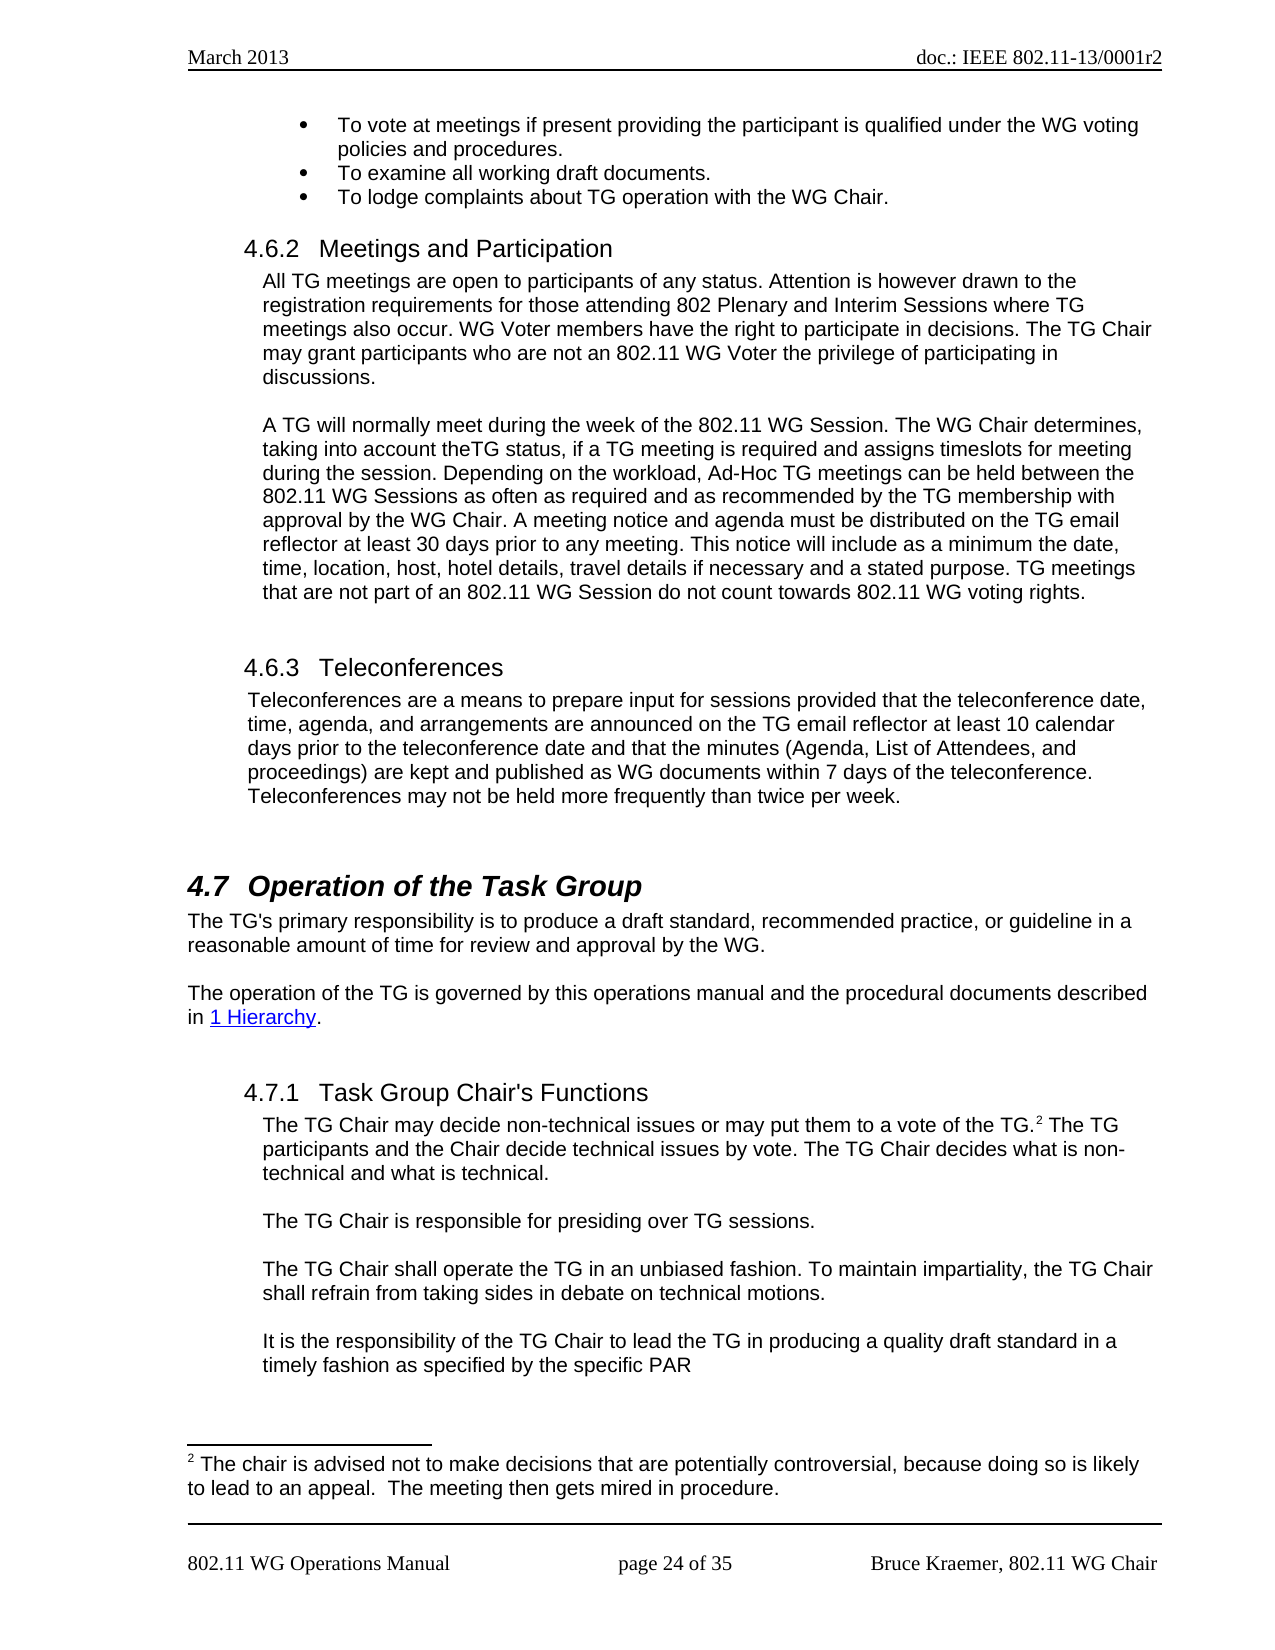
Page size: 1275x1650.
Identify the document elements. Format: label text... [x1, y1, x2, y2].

text The TG's primary responsibility is to produce a draft standard, recommended practice, or guideline in a reasonable amount of time for review and approval by the WG. [187, 909, 1162, 957]
text A TG will normally meet during the week of the 802.11 WG Session. The WG Chair determines, taking into account theTG status, if a TG meeting is required and assigns timeslots for meeting during the session. Depending on the workload, Ad-Hoc TG meetings can be held between the 802.11 WG Sessions as often as required and as recommended by the TG membership with approval by the WG Chair. A meeting notice and agenda must be distributed on the TG email reflector at least 30 days prior to any meeting. This notice will include as a minimum the date, time, location, host, hotel details, travel details if necessary and a stated purpose. TG meetings that are not part of an 802.11 WG Session do not count towards 802.11 WG voting rights. [262, 412, 1162, 604]
text All TG meetings are open to participants of any status. Attention is however drawn to the registration requirements for those attending 802 Plenary and Interim Sessions where TG meetings also occur. WG Voter members have the right to participate in decisions. The TG Chair may grant participants who are not an 802.11 WG Voter the privilege of participating in discussions. [262, 269, 1162, 388]
list To examine all working draft documents. [300, 161, 1162, 184]
subtitle Task Group Chair's Functions [244, 1078, 1162, 1107]
subtitle Operation of the Task Group [187, 869, 1162, 903]
subtitle Teleconferences [244, 653, 1162, 682]
text The TG Chair is responsible for presiding over TG sessions. [262, 1209, 1162, 1233]
text Teleconferences are a means to prepare input for sessions provided that the teleconference date, time, agenda, and arrangements are announced on the TG email reflector at least 10 calendar days prior to the teleconference date and that the minutes (Agenda, List of Attendees, and proceedings) are kept and published as WG documents within 7 days of the teleconference. Teleconferences may not be held more frequently than twice per week. [247, 688, 1162, 808]
text The TG Chair may decide non-technical issues or may put them to a vote of the TG. The TG participants and the Chair decide technical issues by vote. The TG Chair decides what is non-technical and what is technical. [262, 1113, 1162, 1185]
subtitle Meetings and Participation [244, 234, 1162, 262]
text It is the responsibility of the TG Chair to lead the TG in producing a quality draft standard in a timely fashion as specified by the specific PAR [262, 1328, 1162, 1376]
text The operation of the TG is governed by this operations manual and the procedural documents described in 1 Hierarchy. [187, 981, 1162, 1029]
text The TG Chair shall operate the TG in an unbiased fashion. To maintain impartiality, the TG Chair shall refrain from taking sides in debate on technical motions. [262, 1257, 1162, 1304]
list To vote at meetings if present providing the participant is qualified under the WG voting policies and procedures. [300, 112, 1162, 161]
list To lodge complaints about TG operation with the WG Chair. [300, 184, 1162, 209]
